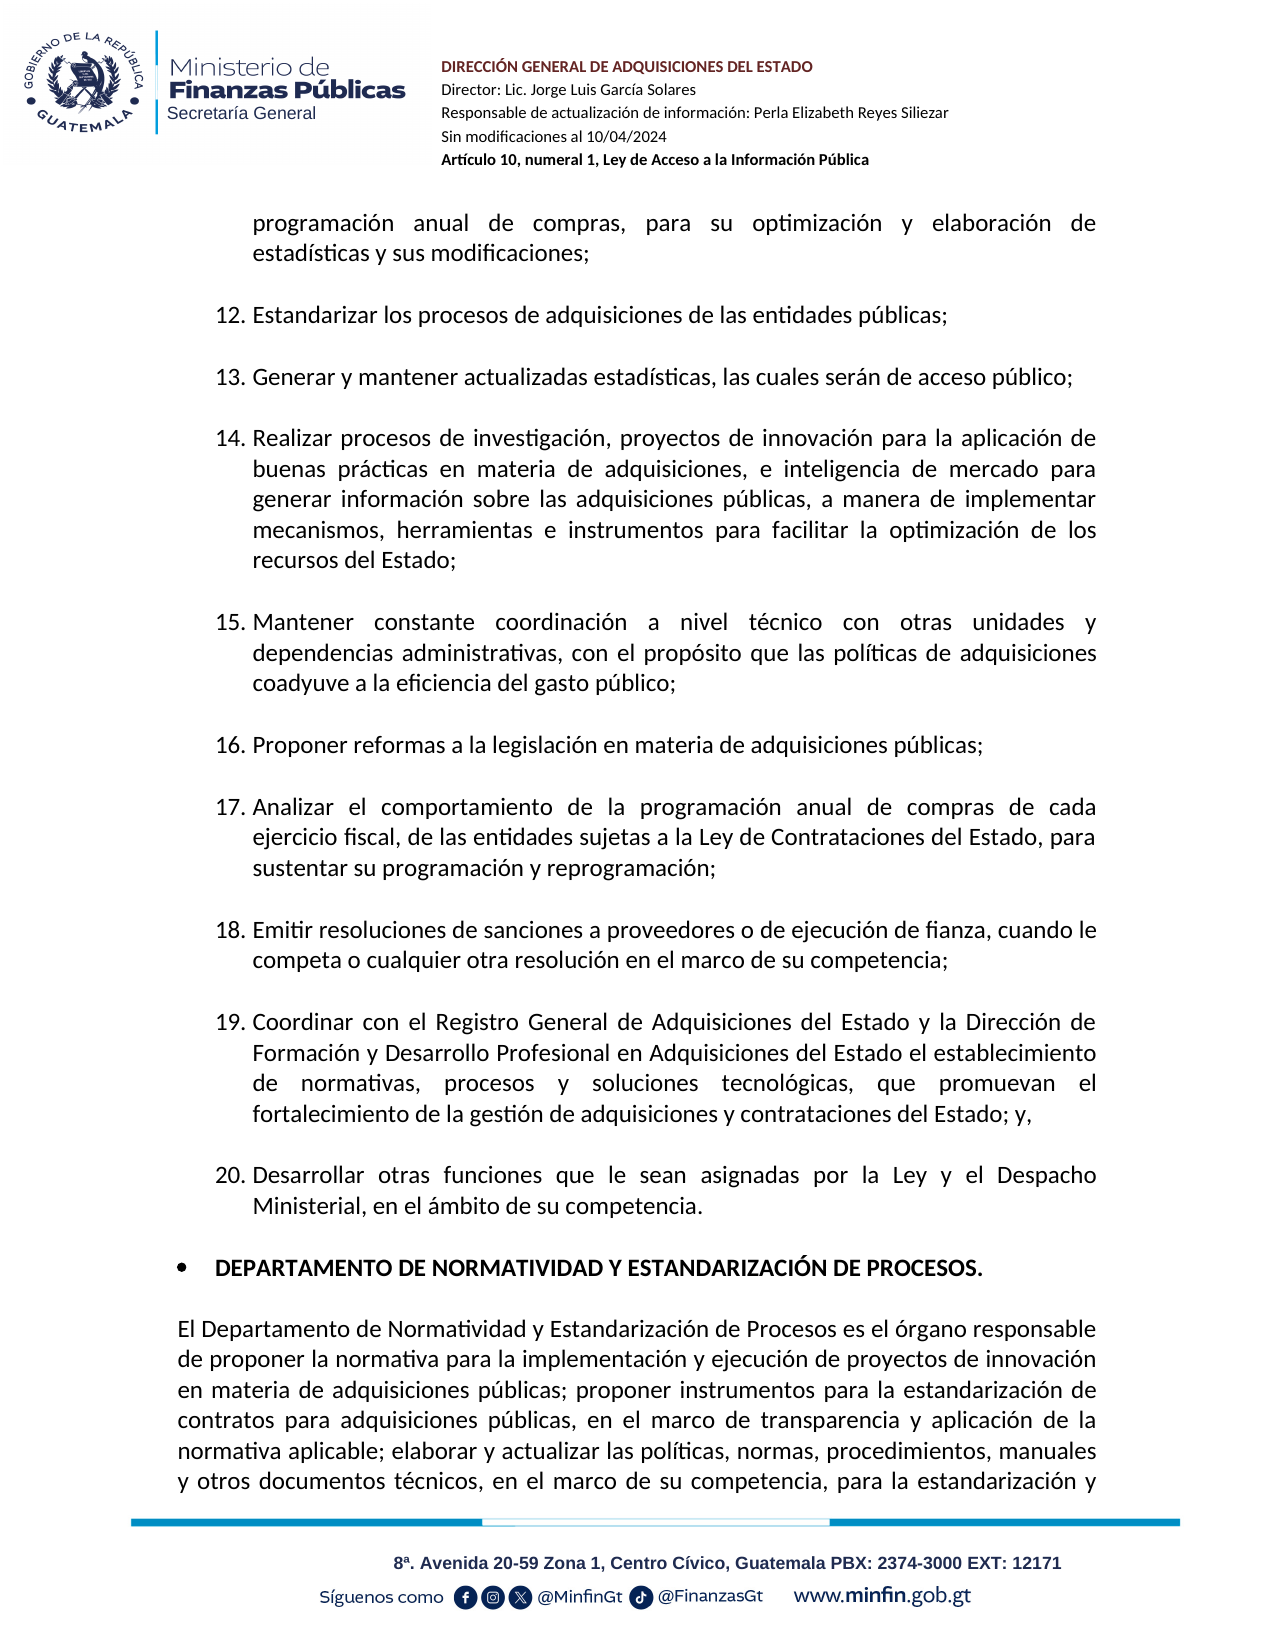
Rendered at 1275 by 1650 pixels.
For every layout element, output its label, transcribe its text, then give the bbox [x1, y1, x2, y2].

list Emitir resoluciones de sanciones a proveedores o de ejecución de fianza, cuando le competa o cualquier otra resolución en el marco de su competencia; [215, 914, 1098, 975]
picture [3, 3, 1275, 1648]
list Analizar el comportamiento de la programación anual de compras de cada ejercicio fiscal, de las entidades sujetas a la Ley de Contrataciones del Estado, para sustentar su programación y reprogramación; [215, 791, 1098, 883]
picture [710, 64, 720, 70]
list Proponer reformas a la legislación en materia de adquisiciones públicas; [215, 729, 1098, 760]
list Estandarizar los procesos de adquisiciones de las entidades públicas; [215, 299, 1098, 329]
list Realizar procesos de investigación, proyectos de innovación para la aplicación de buenas prácticas en materia de adquisiciones, e inteligencia de mercado para generar información sobre las adquisiciones públicas, a manera de implementar mecanismos, herramientas e instrumentos para facilitar la optimización de los recursos del Estado; [215, 423, 1098, 575]
list DEPARTAMENTO DE NORMATIVIDAD Y ESTANDARIZACIÓN DE PROCESOS. [177, 1252, 1098, 1282]
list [215, 207, 1098, 268]
picture [759, 64, 769, 70]
list Generar y mantener actualizadas estadísticas, las cuales serán de acceso público; [215, 361, 1098, 391]
list Coordinar con el Registro General de Adquisiciones del Estado y la Dirección de Formación y Desarrollo Profesional en Adquisiciones del Estado el establecimiento de normativas, procesos y soluciones tecnológicas, que promuevan el fortalecimiento de la gestión de adquisiciones y contrataciones del Estado; y, [215, 1006, 1098, 1128]
list Desarrollar otras funciones que le sean asignadas por la Ley y el Despacho Ministerial, en el ámbito de su competencia. [215, 1159, 1098, 1221]
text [177, 1313, 1098, 1496]
list Mantener constante coordinación a nivel técnico con otras unidades y dependencias administrativas, con el propósito que las políticas de adquisiciones coadyuve a la eficiencia del gasto público; [215, 606, 1098, 698]
